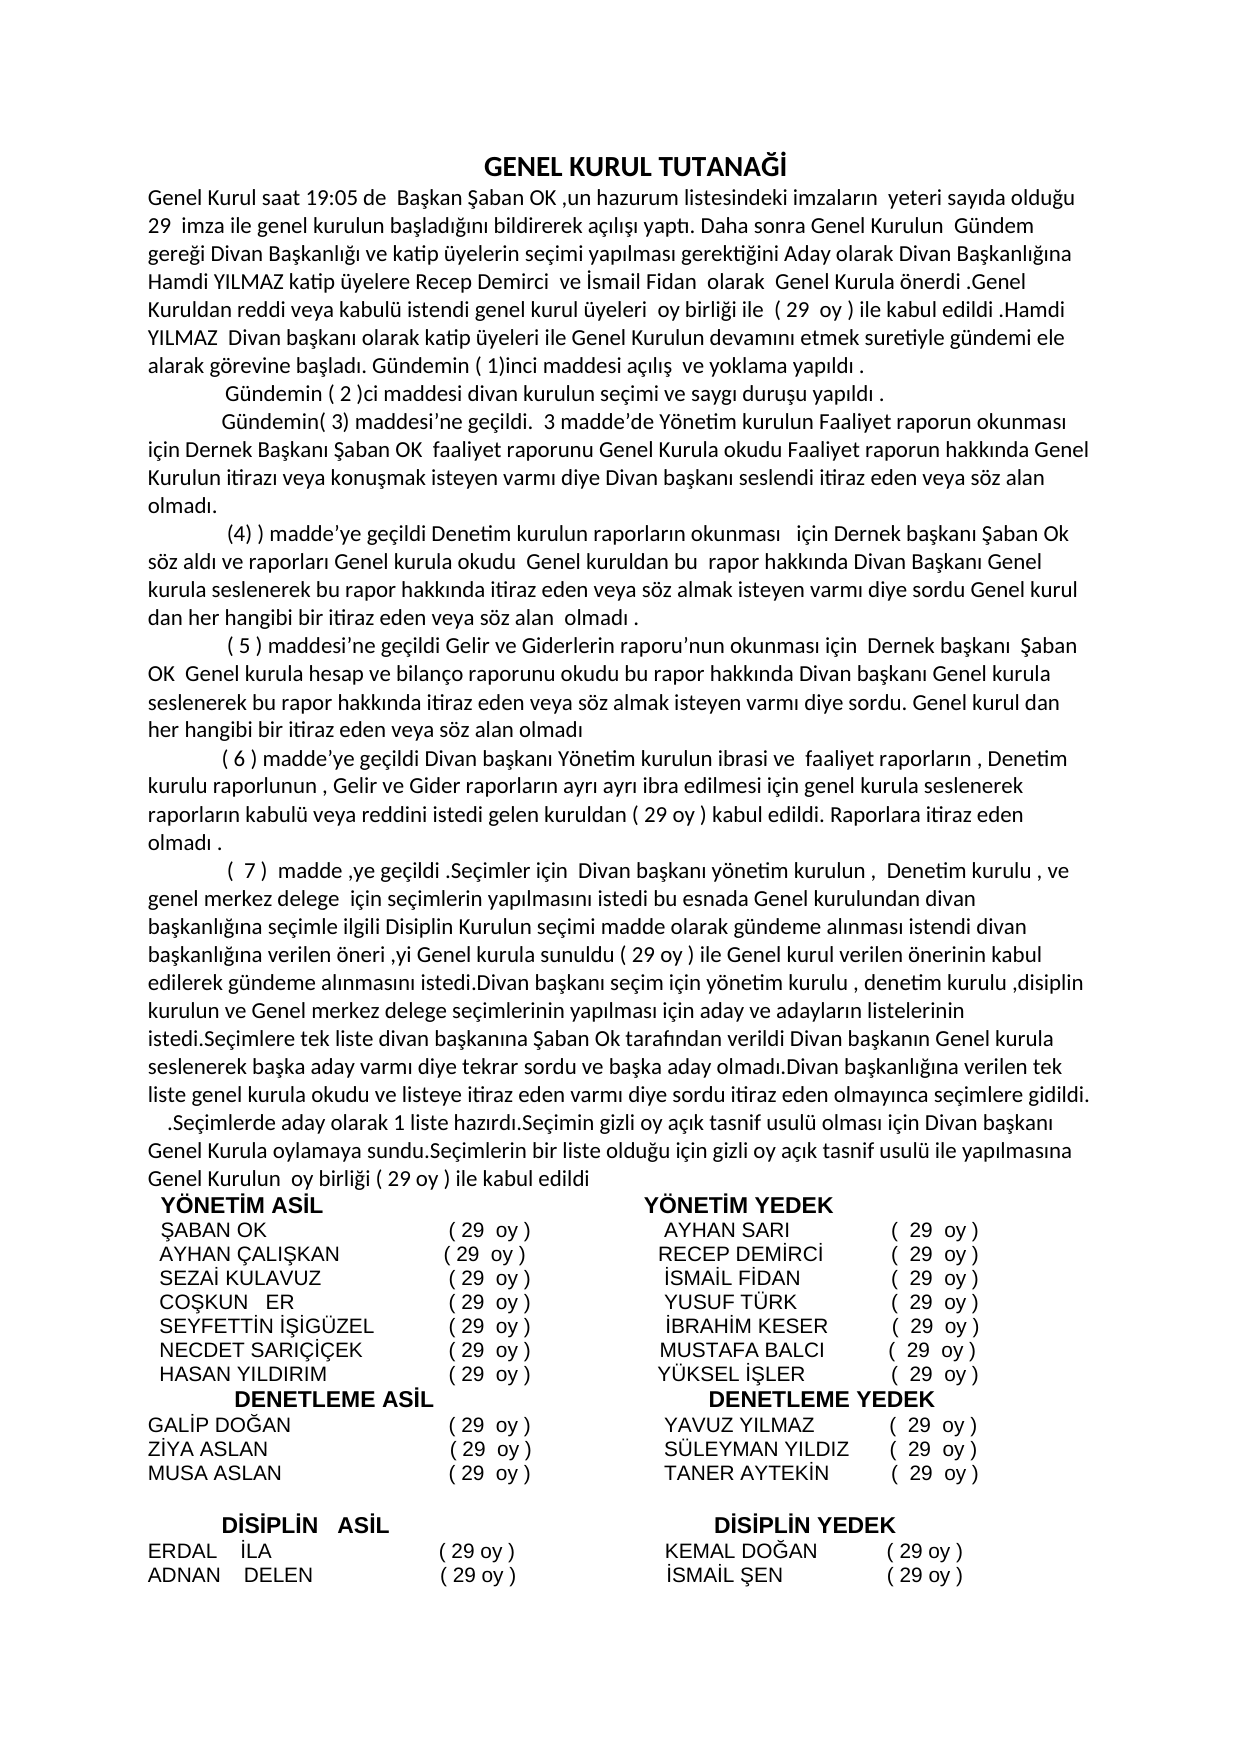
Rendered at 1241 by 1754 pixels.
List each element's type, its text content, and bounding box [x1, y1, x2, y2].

text ( 6 ) madde’ye geçildi Divan başkanı Yönetim kurulun ibrasi ve faaliyet raporların , Denetim kurulu raporlunun , Gelir ve Gider raporların ayrı ayrı ibra edilmesi için genel kurula seslenerek raporların kabulü veya reddini istedi gelen kuruldan ( 29 oy ) kabul edildi. Raporlara itiraz eden olmadı . [148, 744, 1093, 856]
text ZİYA ASLAN ( 29 oy ) SÜLEYMAN YILDIZ ( 29 oy ) [148, 1436, 1093, 1460]
text COŞKUN ER ( 29 oy ) YUSUF TÜRK ( 29 oy ) [148, 1290, 1093, 1314]
text Genel Kurul saat 19:05 de Başkan Şaban OK ,un hazurum listesindeki imzaların yeteri sayıda olduğu 29 imza ile genel kurulun başladığını bildirerek açılışı yaptı. Daha sonra Genel Kurulun Gündem gereği Divan Başkanlığı ve katip üyelerin seçimi yapılması gerektiğini Aday olarak Divan Başkanlığına Hamdi YILMAZ katip üyelere Recep Demirci ve İsmail Fidan olarak Genel Kurula önerdi .Genel Kuruldan reddi veya kabulü istendi genel kurul üyeleri oy birliği ile ( 29 oy ) ile kabul edildi .Hamdi YILMAZ Divan başkanı olarak katip üyeleri ile Genel Kurulun devamını etmek suretiyle gündemi ele alarak görevine başladı. Gündemin ( 1)inci maddesi açılış ve yoklama yapıldı . [148, 183, 1093, 379]
text AYHAN ÇALIŞKAN ( 29 oy ) RECEP DEMİRCİ ( 29 oy ) [148, 1242, 1093, 1266]
text HASAN YILDIRIM ( 29 oy ) YÜKSEL İŞLER ( 29 oy ) [148, 1362, 1093, 1386]
text GENEL KURUL TUTANAĞİ [148, 148, 1093, 183]
text SEYFETTİN İŞİGÜZEL ( 29 oy ) İBRAHİM KESER ( 29 oy ) [148, 1314, 1093, 1338]
text YÖNETİM ASİL YÖNETİM YEDEK [148, 1192, 1093, 1218]
text ADNAN DELEN ( 29 oy ) İSMAİL ŞEN ( 29 oy ) [148, 1563, 1093, 1587]
text DİSİPLİN ASİL DİSİPLİN YEDEK [148, 1512, 1093, 1539]
text SEZAİ KULAVUZ ( 29 oy ) İSMAİL FİDAN ( 29 oy ) [148, 1266, 1093, 1290]
text NECDET SARIÇİÇEK ( 29 oy ) MUSTAFA BALCI ( 29 oy ) [148, 1338, 1093, 1362]
text DENETLEME ASİL DENETLEME YEDEK [148, 1386, 1093, 1412]
text ŞABAN OK ( 29 oy ) AYHAN SARI ( 29 oy ) [148, 1218, 1093, 1242]
text Gündemin ( 2 )ci maddesi divan kurulun seçimi ve saygı duruşu yapıldı . [148, 379, 1093, 407]
text ( 7 ) madde ,ye geçildi .Seçimler için Divan başkanı yönetim kurulun , Denetim kurulu , ve genel merkez delege için seçimlerin yapılmasını istedi bu esnada Genel kurulundan divan başkanlığına seçimle ilgili Disiplin Kurulun seçimi madde olarak gündeme alınması istendi divan başkanlığına verilen öneri ,yi Genel kurula sunuldu ( 29 oy ) ile Genel kurul verilen önerinin kabul edilerek gündeme alınmasını istedi.Divan başkanı seçim için yönetim kurulu , denetim kurulu ,disiplin kurulun ve Genel merkez delege seçimlerinin yapılması için aday ve adayların listelerinin istedi.Seçimlere tek liste divan başkanına Şaban Ok tarafından verildi Divan başkanın Genel kurula seslenerek başka aday varmı diye tekrar sordu ve başka aday olmadı.Divan başkanlığına verilen tek liste genel kurula okudu ve listeye itiraz eden varmı diye sordu itiraz eden olmayınca seçimlere gidildi. [148, 856, 1093, 1108]
text (4) ) madde’ye geçildi Denetim kurulun raporların okunması için Dernek başkanı Şaban Ok söz aldı ve raporları Genel kurula okudu Genel kuruldan bu rapor hakkında Divan Başkanı Genel kurula seslenerek bu rapor hakkında itiraz eden veya söz almak isteyen varmı diye sordu Genel kurul dan her hangibi bir itiraz eden veya söz alan olmadı . [148, 519, 1093, 632]
text ERDAL İLA ( 29 oy ) KEMAL DOĞAN ( 29 oy ) [148, 1539, 1093, 1563]
text GALİP DOĞAN ( 29 oy ) YAVUZ YILMAZ ( 29 oy ) [148, 1412, 1093, 1436]
text MUSA ASLAN ( 29 oy ) TANER AYTEKİN ( 29 oy ) [148, 1460, 1093, 1484]
text .Seçimlerde aday olarak 1 liste hazırdı.Seçimin gizli oy açık tasnif usulü olması için Divan başkanı Genel Kurula oylamaya sundu.Seçimlerin bir liste olduğu için gizli oy açık tasnif usulü ile yapılmasına Genel Kurulun oy birliği ( 29 oy ) ile kabul edildi [148, 1108, 1093, 1192]
text Gündemin( 3) maddesi’ne geçildi. 3 madde’de Yönetim kurulun Faaliyet raporun okunması için Dernek Başkanı Şaban OK faaliyet raporunu Genel Kurula okudu Faaliyet raporun hakkında Genel Kurulun itirazı veya konuşmak isteyen varmı diye Divan başkanı seslendi itiraz eden veya söz alan olmadı. [148, 407, 1093, 519]
text ( 5 ) maddesi’ne geçildi Gelir ve Giderlerin raporu’nun okunması için Dernek başkanı Şaban OK Genel kurula hesap ve bilanço raporunu okudu bu rapor hakkında Divan başkanı Genel kurula seslenerek bu rapor hakkında itiraz eden veya söz almak isteyen varmı diye sordu. Genel kurul dan her hangibi bir itiraz eden veya söz alan olmadı [148, 632, 1093, 744]
